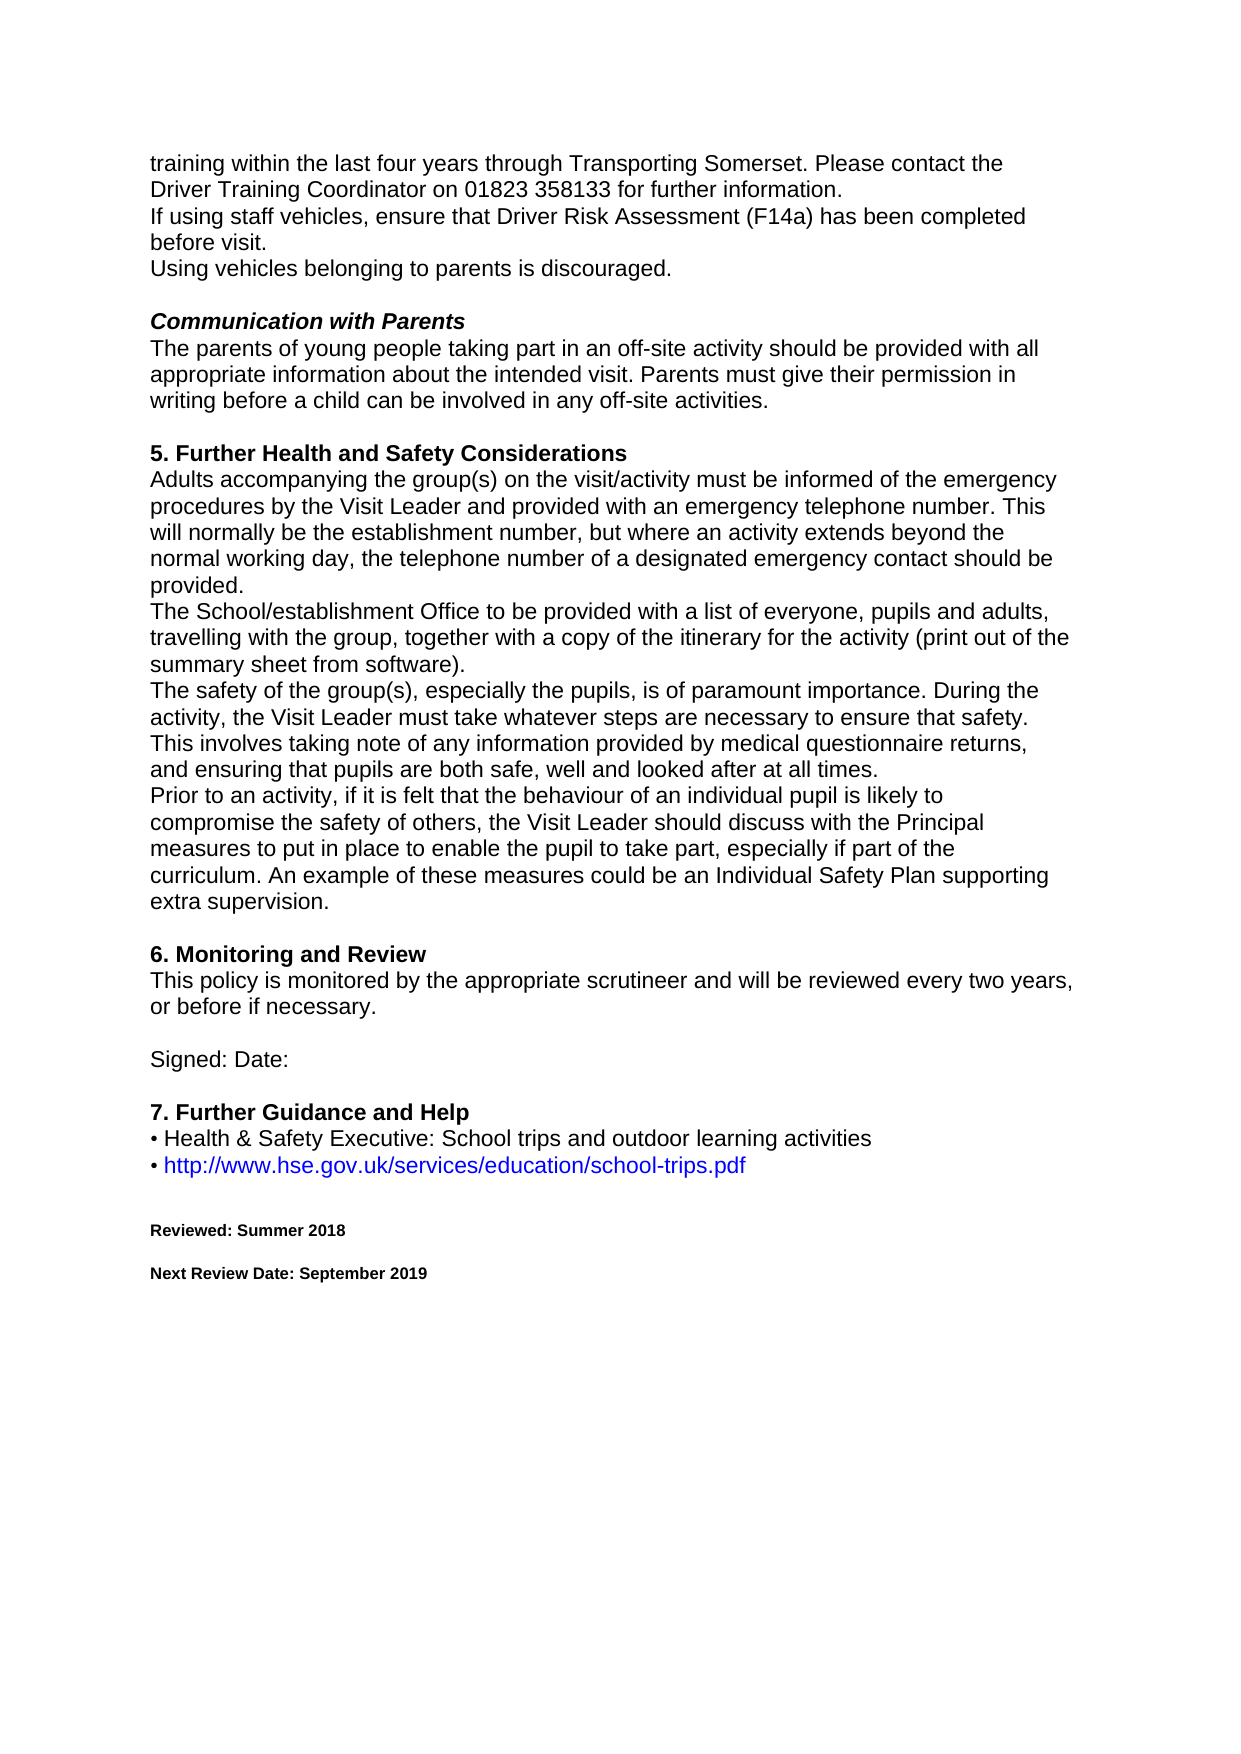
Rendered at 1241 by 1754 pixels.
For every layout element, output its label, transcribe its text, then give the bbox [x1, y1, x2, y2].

text travelling with the group, together with a copy of the itinerary for the activity (print out of the [150, 624, 1090, 651]
text Communication with Parents [150, 308, 1090, 334]
text 5. Further Health and Safety Considerations [150, 440, 1090, 466]
text Reviewed: Summer 2018 [150, 1221, 1090, 1240]
text summary sheet from software). [150, 651, 1090, 677]
text Driver Training Coordinator on 01823 358133 for further information. [150, 176, 1090, 203]
text The parents of young people taking part in an off-site activity should be provided with all [150, 334, 1090, 361]
text 6. Monitoring and Review [150, 941, 1090, 967]
text If using staff vehicles, ensure that Driver Risk Assessment (F14a) has been completed [150, 203, 1090, 229]
text will normally be the establishment number, but where an activity extends beyond the [150, 519, 1090, 545]
text curriculum. An example of these measures could be an Individual Safety Plan supporting [150, 862, 1090, 888]
text This involves taking note of any information provided by medical questionnaire returns, [150, 730, 1090, 756]
text Next Review Date: September 2019 [150, 1264, 1090, 1283]
text before visit. [150, 229, 1090, 255]
text This policy is monitored by the appropriate scrutineer and will be reviewed every two years, or before if necessary. [150, 967, 1090, 1020]
text Adults accompanying the group(s) on the visit/activity must be informed of the emergency [150, 466, 1090, 493]
text Prior to an activity, if it is felt that the behaviour of an individual pupil is likely to [150, 782, 1090, 809]
text provided. [150, 572, 1090, 598]
text The safety of the group(s), especially the pupils, is of paramount importance. During the [150, 677, 1090, 703]
text compromise the safety of others, the Visit Leader should discuss with the Principal [150, 809, 1090, 835]
text • Health & Safety Executive: School trips and outdoor learning activities [150, 1125, 1090, 1152]
text training within the last four years through Transporting Somerset. Please contact the [150, 150, 1090, 176]
text • http://www.hse.gov.uk/services/education/school-trips.pdf [150, 1152, 1090, 1178]
text The School/establishment Office to be provided with a list of everyone, pupils and adults, [150, 598, 1090, 624]
text extra supervision. [150, 888, 1090, 914]
text activity, the Visit Leader must take whatever steps are necessary to ensure that safety. [150, 703, 1090, 730]
text normal working day, the telephone number of a designated emergency contact should be [150, 545, 1090, 572]
text measures to put in place to enable the pupil to take part, especially if part of the [150, 835, 1090, 862]
text procedures by the Visit Leader and provided with an emergency telephone number. This [150, 493, 1090, 519]
text writing before a child can be involved in any off-site activities. [150, 387, 1090, 413]
text appropriate information about the intended visit. Parents must give their permission in [150, 361, 1090, 387]
text Signed: Date: [150, 1046, 1090, 1072]
text 7. Further Guidance and Help [150, 1099, 1090, 1125]
text Using vehicles belonging to parents is discouraged. [150, 255, 1090, 282]
text and ensuring that pupils are both safe, well and looked after at all times. [150, 756, 1090, 782]
